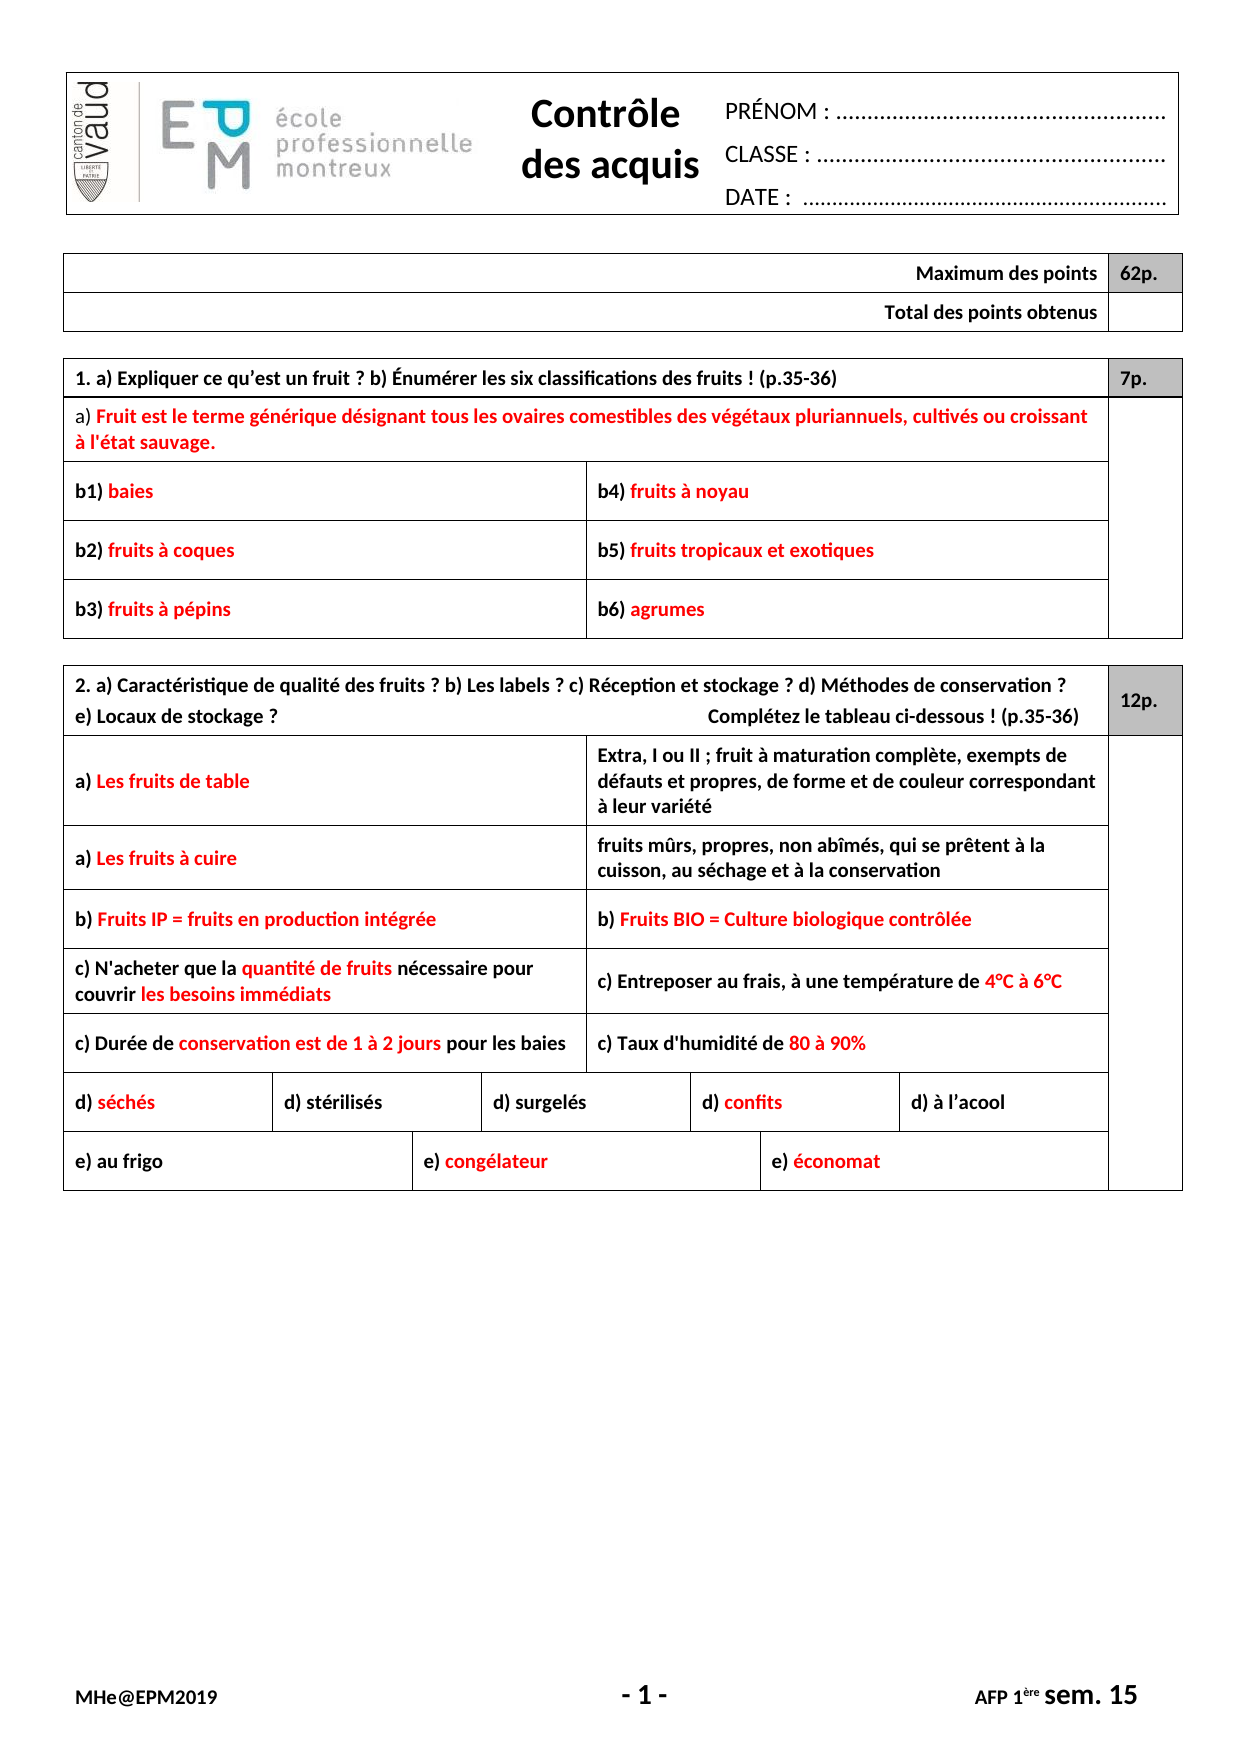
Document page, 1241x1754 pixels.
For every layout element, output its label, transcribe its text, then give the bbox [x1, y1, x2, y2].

table_header 1. a) Expliquer ce qu’est un fruit ? b) Énumérer les six classifications des fruits ! (p.35-36) [64, 359, 1108, 396]
table_cell b4) fruits à noyau [587, 462, 1108, 520]
table_cell e) congélateur [413, 1132, 760, 1190]
table_cell b3) fruits à pépins [64, 580, 586, 638]
text CLASSE : [718, 114, 1178, 158]
text PRÉNOM : [67, 73, 1178, 114]
table_cell d) surgelés [482, 1073, 690, 1131]
table_header 7p. [1109, 359, 1182, 396]
table_cell [1109, 398, 1182, 638]
table_cell b) Fruits BIO = Culture biologique contrôlée [587, 890, 1108, 948]
table_cell d) stérilisés [273, 1073, 481, 1131]
table_header 2. a) Caractéristique de qualité des fruits ? b) Les labels ? c) Réception et stockage ? d) Méthodes de conservation ? e) Locaux de stockage ? Complétez le tableau ci-dessous ! (p.35-36) [64, 666, 1108, 735]
table_cell a) Les fruits de table [64, 736, 586, 825]
table_cell Extra, I ou II ; fruit à maturation complète, exempts de défauts et propres, de forme et de couleur correspondant à leur variété [587, 736, 1108, 825]
table_header 12p. [1109, 666, 1182, 735]
table_cell [1109, 293, 1182, 331]
table_cell b5) fruits tropicaux et exotiques [587, 521, 1108, 579]
table_cell b1) baies [64, 462, 586, 520]
table_cell d) séchés [64, 1073, 272, 1131]
table_cell fruits mûrs, propres, non abîmés, qui se prêtent à la cuisson, au séchage et à la conservation [587, 826, 1108, 889]
table_cell d) à l’acool [900, 1073, 1108, 1131]
picture [71, 82, 493, 202]
table_cell e) au frigo [64, 1132, 412, 1190]
table_cell d) confits [691, 1073, 899, 1131]
table_cell b6) agrumes [587, 580, 1108, 638]
table_cell e) économat [761, 1132, 1108, 1190]
table_cell a) Les fruits à cuire [64, 826, 586, 889]
table_header Maximum des points [64, 254, 1108, 292]
text DATE : [67, 158, 1178, 214]
table_cell c) Entreposer au frais, à une température de 4°C à 6°C [587, 949, 1108, 1013]
table_cell Total des points obtenus [64, 293, 1108, 331]
table_cell [1109, 736, 1182, 1190]
table_cell c) N'acheter que la quantité de fruits nécessaire pour couvrir les besoins immédiats [64, 949, 586, 1013]
table_cell c) Durée de conservation est de 1 à 2 jours pour les baies [64, 1014, 586, 1072]
table_header 62p. [1109, 254, 1182, 292]
table_cell a) Fruit est le terme générique désignant tous les ovaires comestibles des végétaux pluriannuels, cultivés ou croissant à l'état sauvage. [64, 398, 1108, 461]
table_cell b) Fruits IP = fruits en production intégrée [64, 890, 586, 948]
table_cell b2) fruits à coques [64, 521, 586, 579]
table_cell c) Taux d'humidité de 80 à 90% [587, 1014, 1108, 1072]
